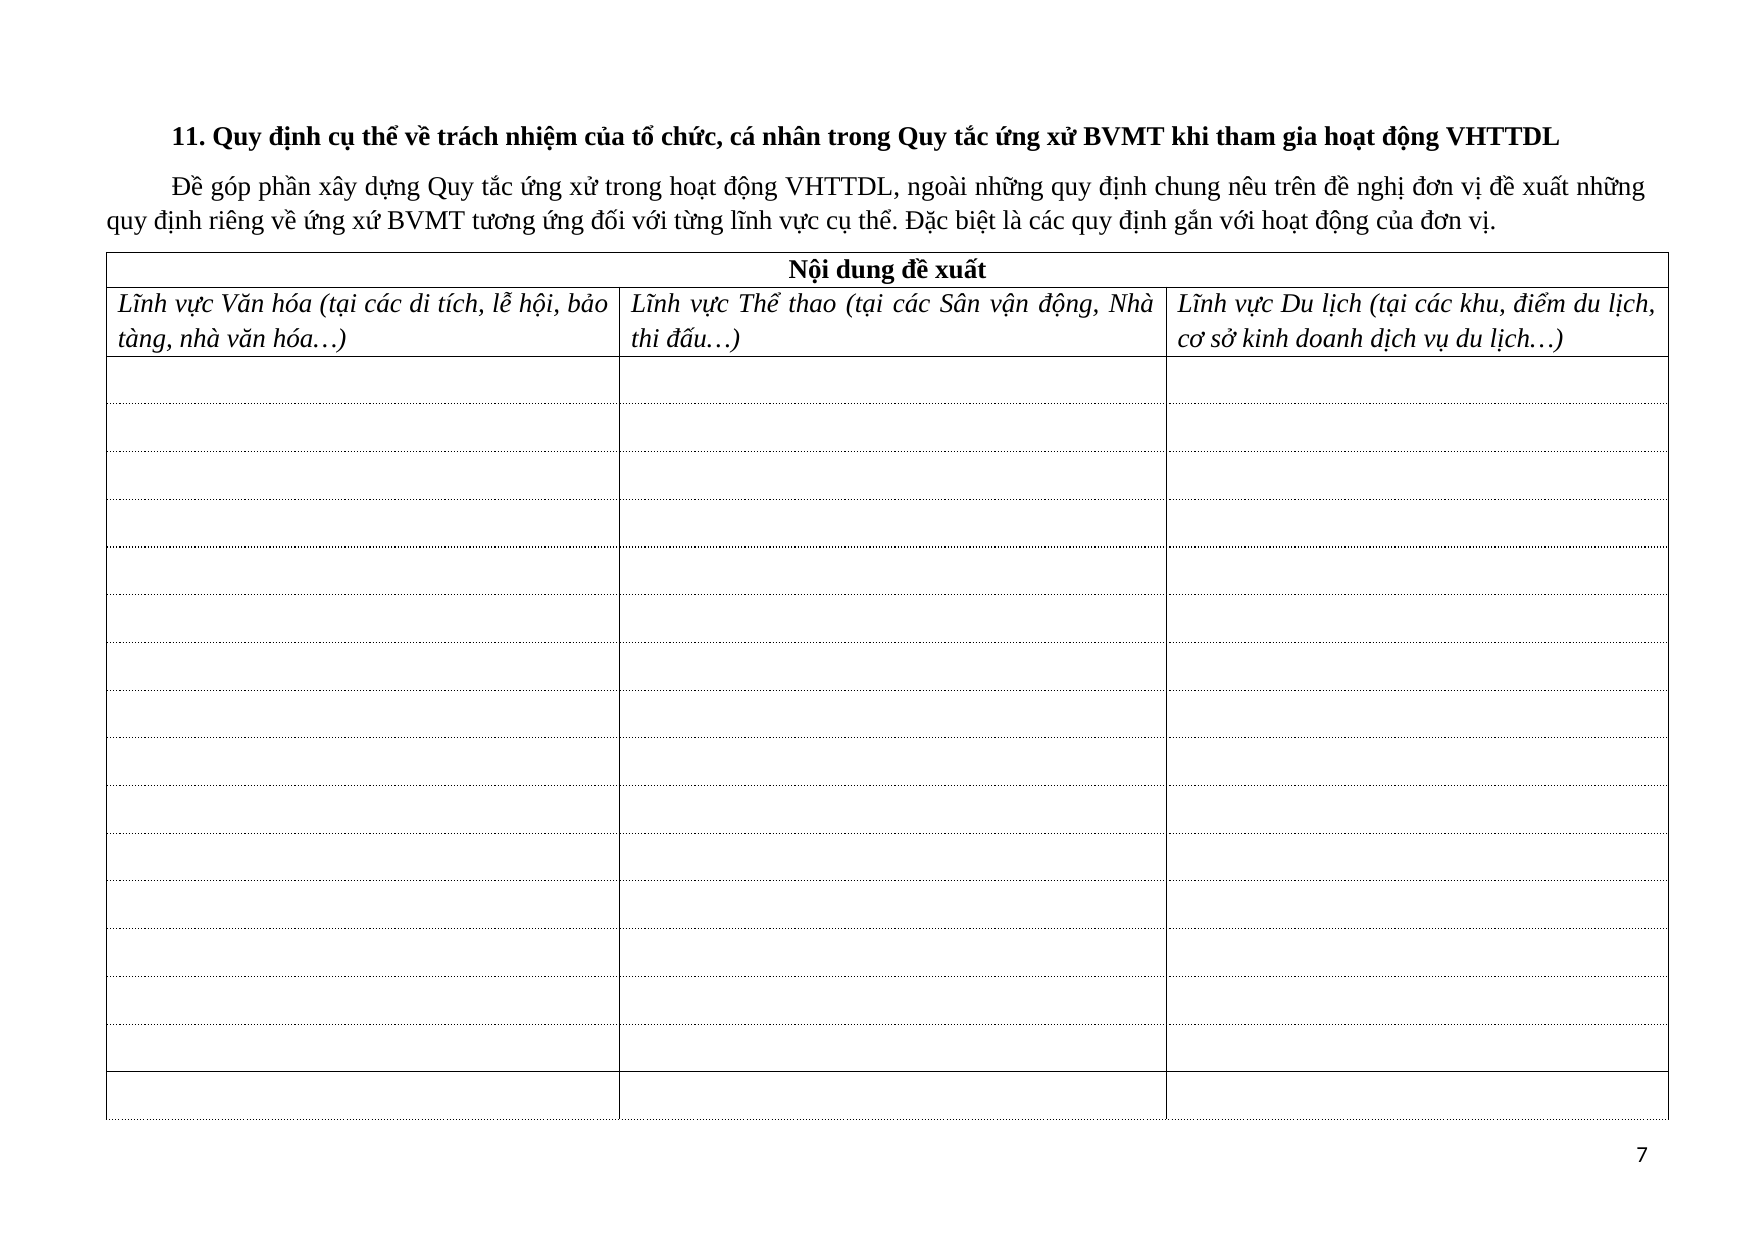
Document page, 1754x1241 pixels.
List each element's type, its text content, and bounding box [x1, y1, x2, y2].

table_cell [620, 403, 1166, 451]
table_cell [107, 737, 619, 785]
table_cell [620, 833, 1166, 880]
table_cell [107, 833, 619, 880]
table_cell [1167, 403, 1668, 451]
table_cell [620, 928, 1166, 976]
table_cell [620, 499, 1166, 546]
table_cell [107, 976, 619, 1023]
table_cell [620, 976, 1166, 1023]
table_cell [107, 1072, 619, 1119]
table_cell [620, 642, 1166, 689]
table_cell [1167, 642, 1668, 689]
table_cell [107, 642, 619, 689]
table_cell [620, 690, 1166, 737]
table_cell [1167, 976, 1668, 1023]
table_cell [1167, 1024, 1668, 1071]
text Đề góp phần xây dựng Quy tắc ứng xử trong hoạt động VHTTDL, ngoài những quy định chung nêu trên đề nghị đơn vị đề xuất những quy định riêng về ứng xứ BVMT tương ứng đối với từng lĩnh vực cụ thể. Đặc biệt là các quy định gắn với hoạt động của đơn vị. [106, 170, 1648, 236]
table_cell [1167, 833, 1668, 880]
text 11. Quy định cụ thể về trách nhiệm của tổ chức, cá nhân trong Quy tắc ứng xử BVMT khi tham gia hoạt động VHTTDL [106, 120, 1648, 151]
table_cell [620, 451, 1166, 499]
table_cell [107, 880, 619, 928]
table_cell [620, 1024, 1166, 1071]
table_cell [620, 737, 1166, 785]
table_cell [1167, 737, 1668, 785]
table_cell [1167, 499, 1668, 546]
table_cell Lĩnh vực Thể thao (tại các Sân vận động, Nhà thi đấu…) [620, 288, 1166, 356]
table_cell [107, 928, 619, 976]
table_cell [1167, 690, 1668, 737]
table_cell [620, 594, 1166, 642]
table_cell [620, 1072, 1166, 1119]
table_cell [1167, 451, 1668, 499]
table_cell [107, 690, 619, 737]
table_cell [107, 499, 619, 546]
table_cell [620, 880, 1166, 928]
table_cell [1167, 785, 1668, 833]
table_cell [107, 546, 619, 594]
table_cell Lĩnh vực Du lịch (tại các khu, điểm du lịch, cơ sở kinh doanh dịch vụ du lịch…) [1167, 288, 1668, 356]
table_cell [1167, 357, 1668, 403]
table_cell [620, 357, 1166, 403]
table_cell [107, 357, 619, 403]
table_cell Lĩnh vực Văn hóa (tại các di tích, lễ hội, bảo tàng, nhà văn hóa…) [107, 288, 619, 356]
table_cell [107, 1024, 619, 1071]
table_cell [1167, 594, 1668, 642]
table_header Nội dung đề xuất [107, 253, 1668, 287]
table_cell [620, 546, 1166, 594]
table_cell [107, 594, 619, 642]
table_cell [107, 451, 619, 499]
table_cell [1167, 1072, 1668, 1119]
table_cell [107, 785, 619, 833]
table_cell [1167, 880, 1668, 928]
table_cell [620, 785, 1166, 833]
table_cell [1167, 928, 1668, 976]
table_cell [107, 403, 619, 451]
table_cell [1167, 546, 1668, 594]
